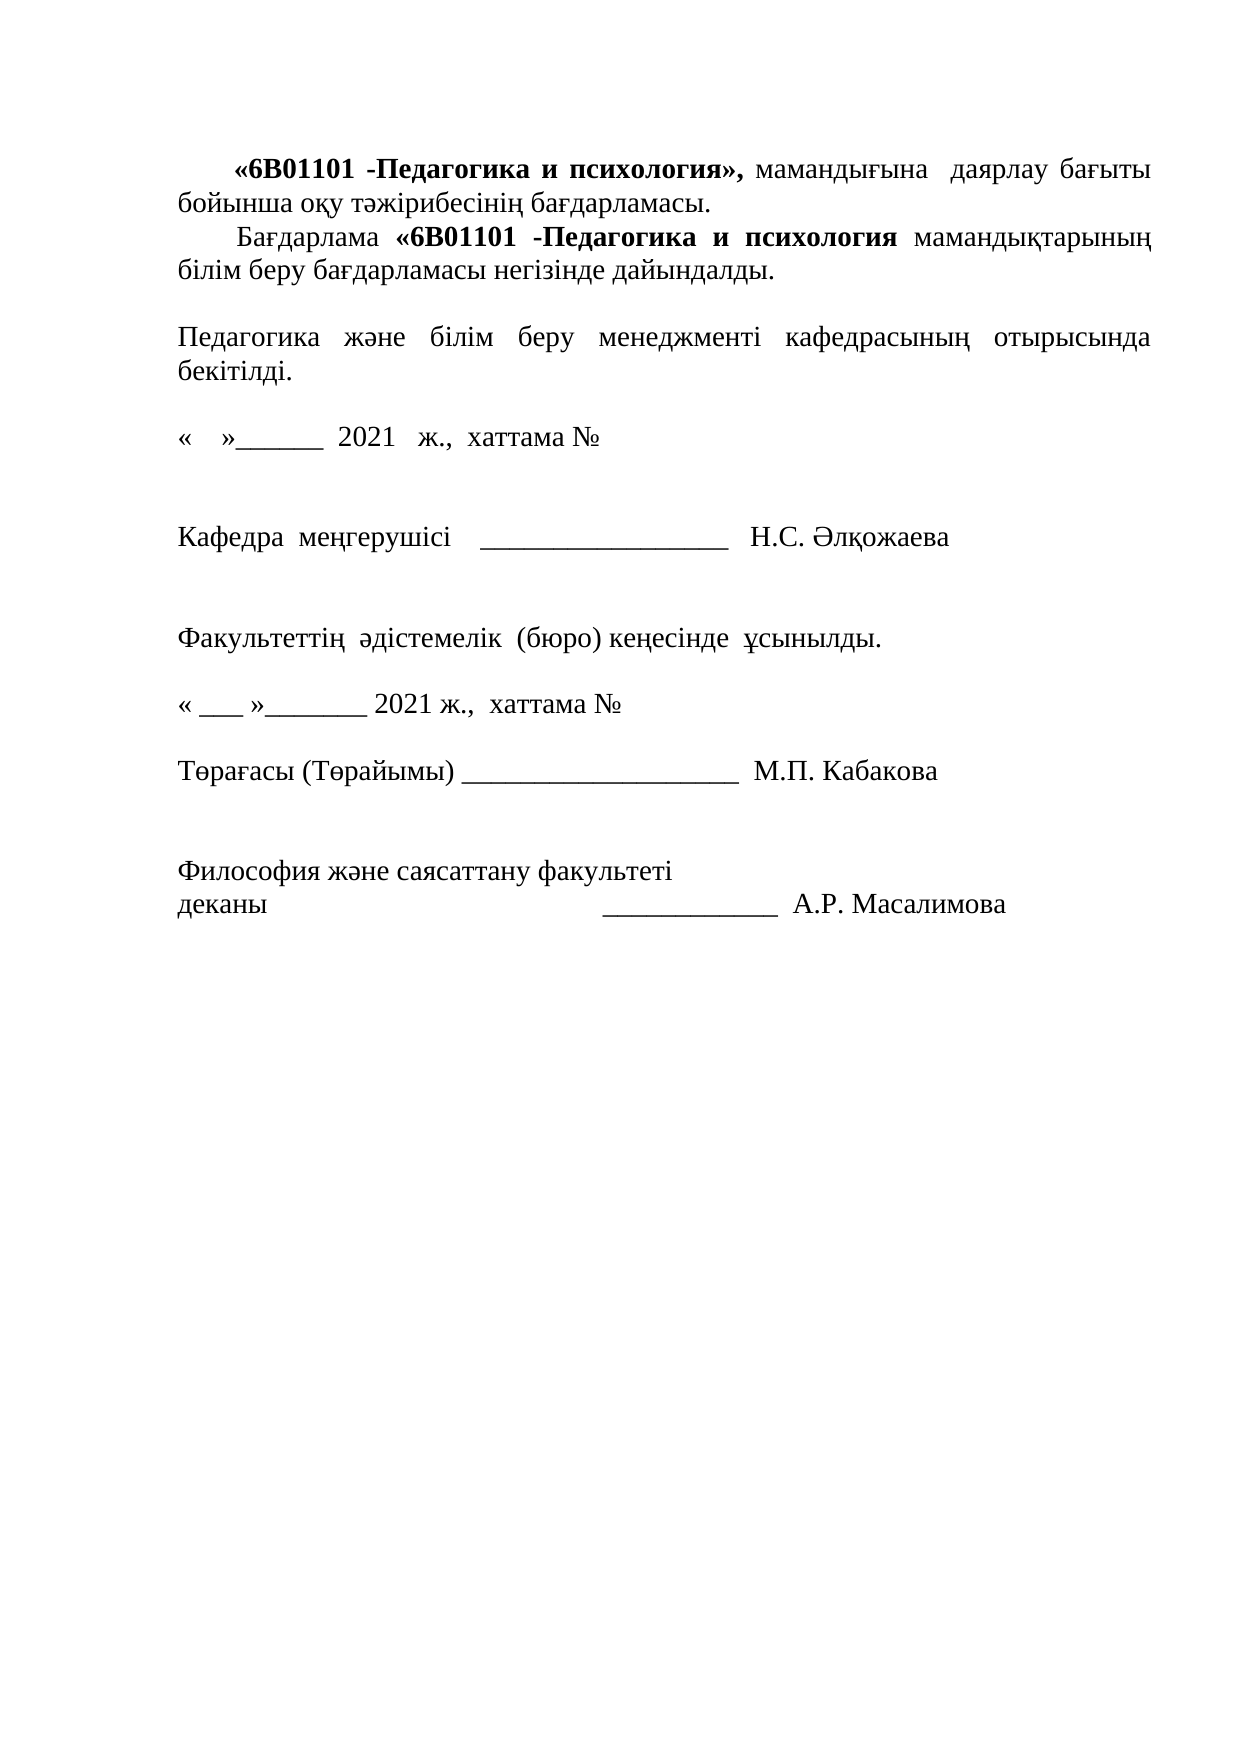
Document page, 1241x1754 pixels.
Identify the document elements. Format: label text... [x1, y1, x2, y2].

text Бағдарлама «6В01101 -Педагогика и психология мамандықтарының білім беру бағдарламасы негізінде дайындалды. [177, 219, 1152, 286]
text Педагогика және білім беру менеджменті кафедрасының отырысында бекітілді. [177, 319, 1152, 386]
text Кафедра меңгерушісі _________________ Н.С. Әлқожаева [177, 520, 1152, 553]
text « »______ 2021 ж., хаттама № [177, 420, 1152, 453]
text деканы ____________ А.Р. Масалимова [177, 887, 1152, 920]
text Факультеттің әдістемелік (бюро) кеңесінде ұсынылды. [177, 620, 1152, 653]
text « ___ »_______ 2021 ж., хаттама № [177, 687, 1152, 720]
text Төрағасы (Төрайымы) ___________________ М.П. Кабакова [177, 753, 1152, 787]
text «6В01101 -Педагогика и психология», мамандығына даярлау бағыты бойынша оқу тәжірибесінің бағдарламасы. [177, 152, 1152, 219]
text Философия және саясаттану факультеті [177, 853, 1152, 887]
